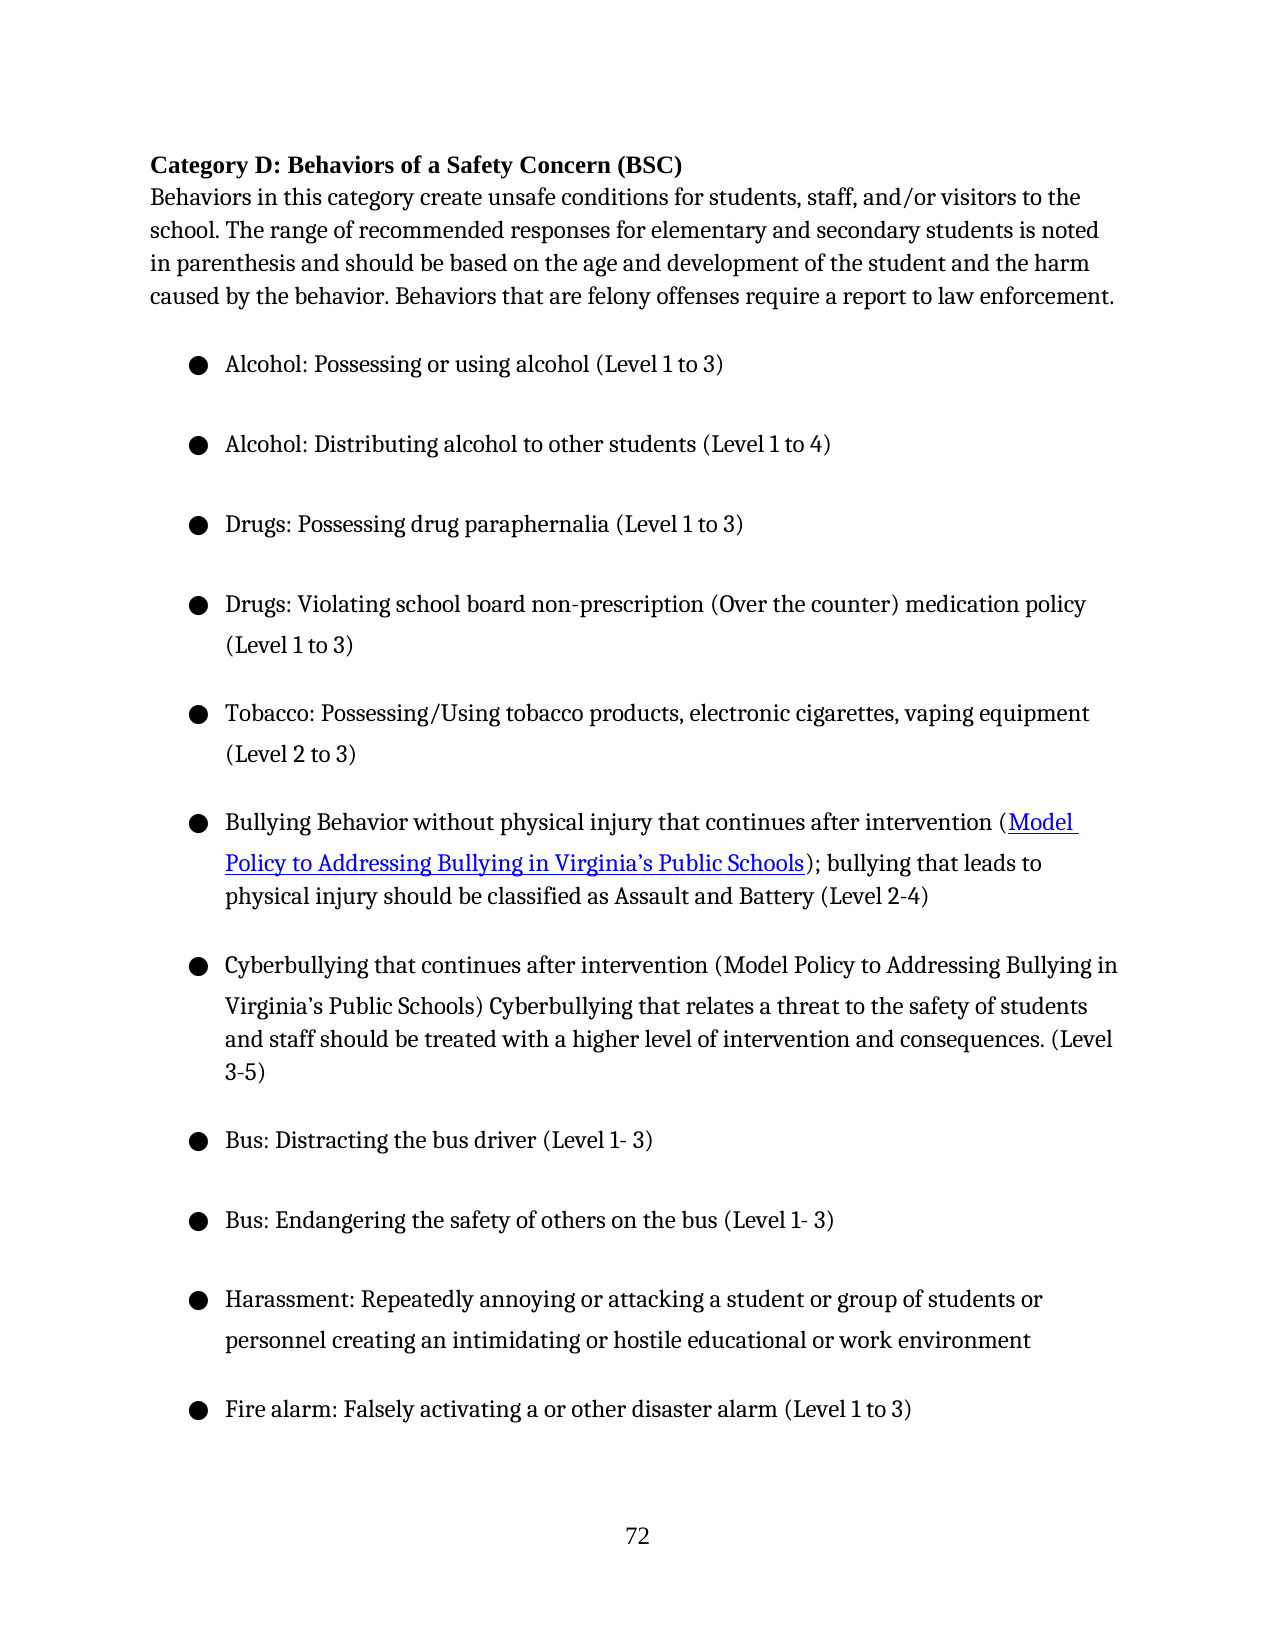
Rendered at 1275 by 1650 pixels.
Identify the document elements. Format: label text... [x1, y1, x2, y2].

subtitle Category D: Behaviors of a Safety Concern (BSC) [150, 150, 1125, 179]
list Bus: Distracting the bus driver (Level 1- 3) [187, 1112, 1125, 1163]
list Bullying Behavior without physical injury that continues after intervention (Model Policy to Addressing Bullying in Virginia’s Public Schools); bullying that leads to physical injury should be classified as Assault and Battery (Level 2-4) [187, 794, 1125, 911]
list Fire alarm: Falsely activating a or other disaster alarm (Level 1 to 3) [187, 1380, 1125, 1432]
text Behaviors in this category create unsafe conditions for students, staff, and/or visitors to the school. The range of recommended responses for elementary and secondary students is noted in parenthesis and should be based on the age and development of the student and the harm caused by the behavior. Behaviors that are felony offenses require a report to law enforcement. [150, 183, 1125, 311]
list Alcohol: Possessing or using alcohol (Level 1 to 3) [187, 336, 1125, 387]
list Cyberbullying that continues after intervention (Model Policy to Addressing Bullying in Virginia’s Public Schools) Cyberbullying that relates a threat to the safety of students and staff should be treated with a higher level of intervention and consequences. (Level 3-5) [187, 936, 1125, 1086]
list Drugs: Violating school board non-prescription (Over the counter) medication policy (Level 1 to 3) [187, 575, 1125, 659]
list Alcohol: Distributing alcohol to other students (Level 1 to 4) [187, 416, 1125, 467]
list Drugs: Possessing drug paraphernalia (Level 1 to 3) [187, 495, 1125, 547]
list Harassment: Repeatedly annoying or attacking a student or group of students or personnel creating an intimidating or hostile educational or work environment [187, 1271, 1125, 1355]
list Tobacco: Possessing/Using tobacco products, electronic cigarettes, vaping equipment (Level 2 to 3) [187, 684, 1125, 769]
list Bus: Endangering the safety of others on the bus (Level 1- 3) [187, 1191, 1125, 1242]
